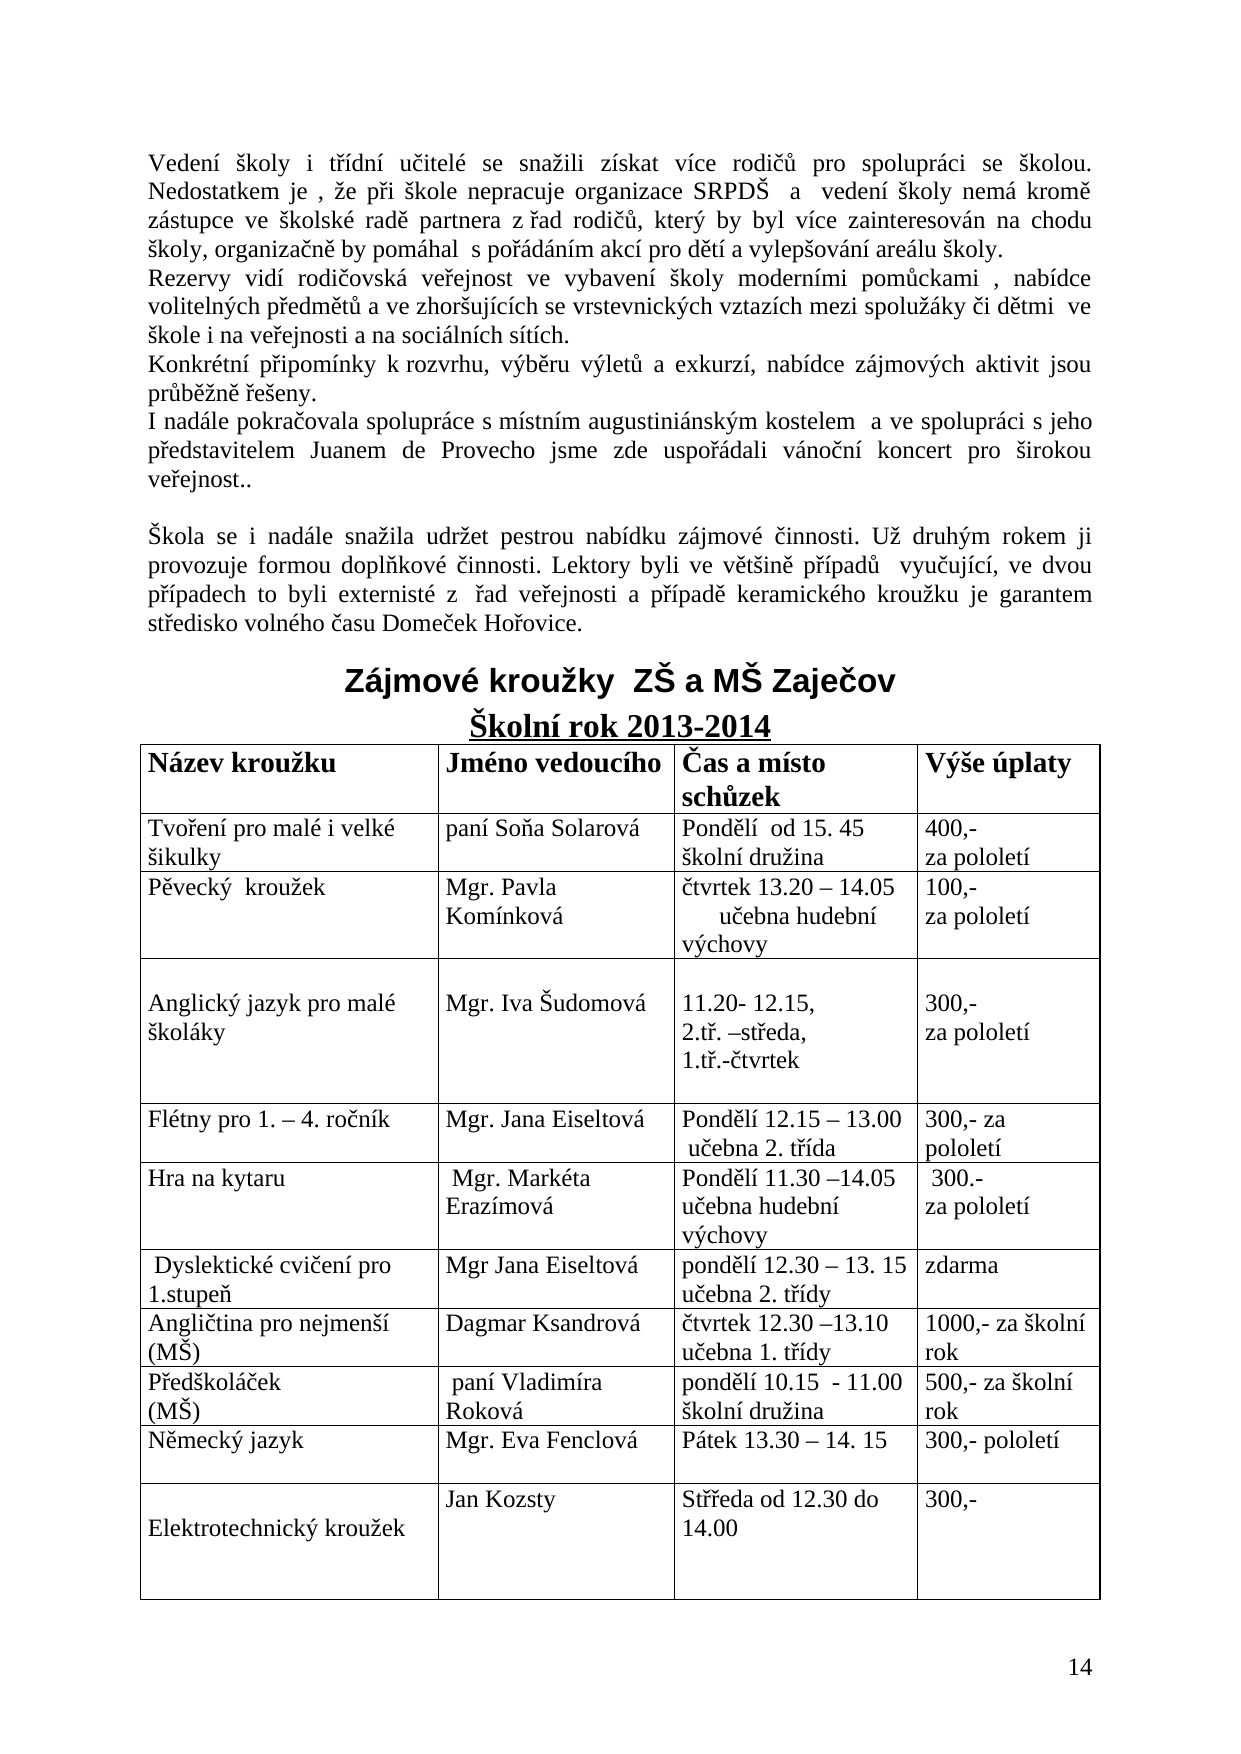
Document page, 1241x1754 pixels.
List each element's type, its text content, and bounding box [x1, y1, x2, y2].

text Škola se i nadále snažila udržet pestrou nabídku zájmové činnosti. Už druhým rokem ji provozuje formou doplňkové činnosti. Lektory byli ve většině případů vyučující, ve dvou případech to byli externisté z řad veřejnosti a případě keramického kroužku je garantem středisko volného času Domeček Hořovice. [148, 521, 1093, 636]
table_cell čtvrtek 13.20 – 14.05 učebna hudební výchovy [675, 872, 917, 958]
table_cell pondělí 12.30 – 13. 15 učebna 2. třídy [675, 1250, 917, 1307]
table_cell Mgr. Pavla Komínková [439, 872, 674, 958]
text I nadále pokračovala spolupráce s místním augustiniánským kostelem a ve spolupráci s jeho představitelem Juanem de Provecho jsme zde uspořádali vánoční koncert pro širokou veřejnost.. [148, 406, 1093, 493]
table_cell čtvrtek 12.30 –13.10 učebna 1. třídy [675, 1309, 917, 1366]
table_cell Anglický jazyk pro malé školáky [141, 959, 438, 1103]
table_cell Německý jazyk [141, 1426, 438, 1483]
table_cell Mgr Jana Eiseltová [439, 1250, 674, 1307]
table_header Název kroužku [141, 745, 438, 812]
table_cell Angličtina pro nejmenší (MŠ) [141, 1309, 438, 1366]
table_cell Pátek 13.30 – 14. 15 [675, 1426, 917, 1483]
table_cell 300,- za pololetí [918, 959, 1099, 1103]
table_cell 300,- pololetí [918, 1426, 1099, 1483]
table_cell Pondělí 11.30 –14.05 učebna hudební výchovy [675, 1163, 917, 1249]
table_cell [439, 1484, 674, 1599]
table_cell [141, 1484, 438, 1599]
table_cell 300,- za pololetí [918, 1104, 1099, 1162]
text Vedení školy i třídní učitelé se snažili získat více rodičů pro spolupráci se školou. Nedostatkem je , že při škole nepracuje organizace SRPDŠ a vedení školy nemá kromě zástupce ve školské radě partnera z řad rodičů, který by byl více zainteresován na chodu školy, organizačně by pomáhal s pořádáním akcí pro dětí a vylepšování areálu školy. [148, 148, 1093, 263]
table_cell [675, 1484, 917, 1599]
table_cell paní Soňa Solarová [439, 814, 674, 871]
table_header Výše úplaty [918, 745, 1099, 812]
table_cell 400,- za pololetí [918, 814, 1099, 871]
table_cell Mgr. Eva Fenclová [439, 1426, 674, 1483]
table_header Čas a místo schůzek [675, 745, 917, 812]
table_cell 300.- za pololetí [918, 1163, 1099, 1249]
table_cell Mgr. Iva Šudomová [439, 959, 674, 1103]
table_header Jméno vedoucího [439, 745, 674, 812]
text Rezervy vidí rodičovská veřejnost ve vybavení školy moderními pomůckami , nabídce volitelných předmětů a ve zhoršujících se vrstevnických vztazích mezi spolužáky či dětmi ve škole i na veřejnosti a na sociálních sítích. [148, 263, 1093, 349]
table_cell Dagmar Ksandrová [439, 1309, 674, 1366]
subtitle Zájmové kroužky ZŠ a MŠ Zaječov [148, 661, 1093, 700]
table_cell Tvoření pro malé i velké šikulky [141, 814, 438, 871]
table_cell Dyslektické cvičení pro 1.stupeň [141, 1250, 438, 1307]
table_cell 11.20- 12.15, 2.tř. –středa, 1.tř.-čtvrtek [675, 959, 917, 1103]
table_cell pondělí 10.15 - 11.00 školní družina [675, 1367, 917, 1424]
table_cell Pěvecký kroužek [141, 872, 438, 958]
table_cell Mgr. Jana Eiseltová [439, 1104, 674, 1162]
text Školní rok 2013-2014 [148, 706, 1093, 744]
table_cell Flétny pro 1. – 4. ročník [141, 1104, 438, 1162]
table_cell paní Vladimíra Roková [439, 1367, 674, 1424]
text Konkrétní připomínky k rozvrhu, výběru výletů a exkurzí, nabídce zájmových aktivit jsou průběžně řešeny. [148, 349, 1093, 406]
table_cell Pondělí 12.15 – 13.00 učebna 2. třída [675, 1104, 917, 1162]
table_cell Mgr. Markéta Erazímová [439, 1163, 674, 1249]
table_cell Pondělí od 15. 45 školní družina [675, 814, 917, 871]
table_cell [918, 1484, 1099, 1599]
table_cell 500,- za školní rok [918, 1367, 1099, 1424]
table_cell zdarma [918, 1250, 1099, 1307]
table_cell Předškoláček (MŠ) [141, 1367, 438, 1424]
table_cell 100,- za pololetí [918, 872, 1099, 958]
table_cell Hra na kytaru [141, 1163, 438, 1249]
table_cell 1000,- za školní rok [918, 1309, 1099, 1366]
